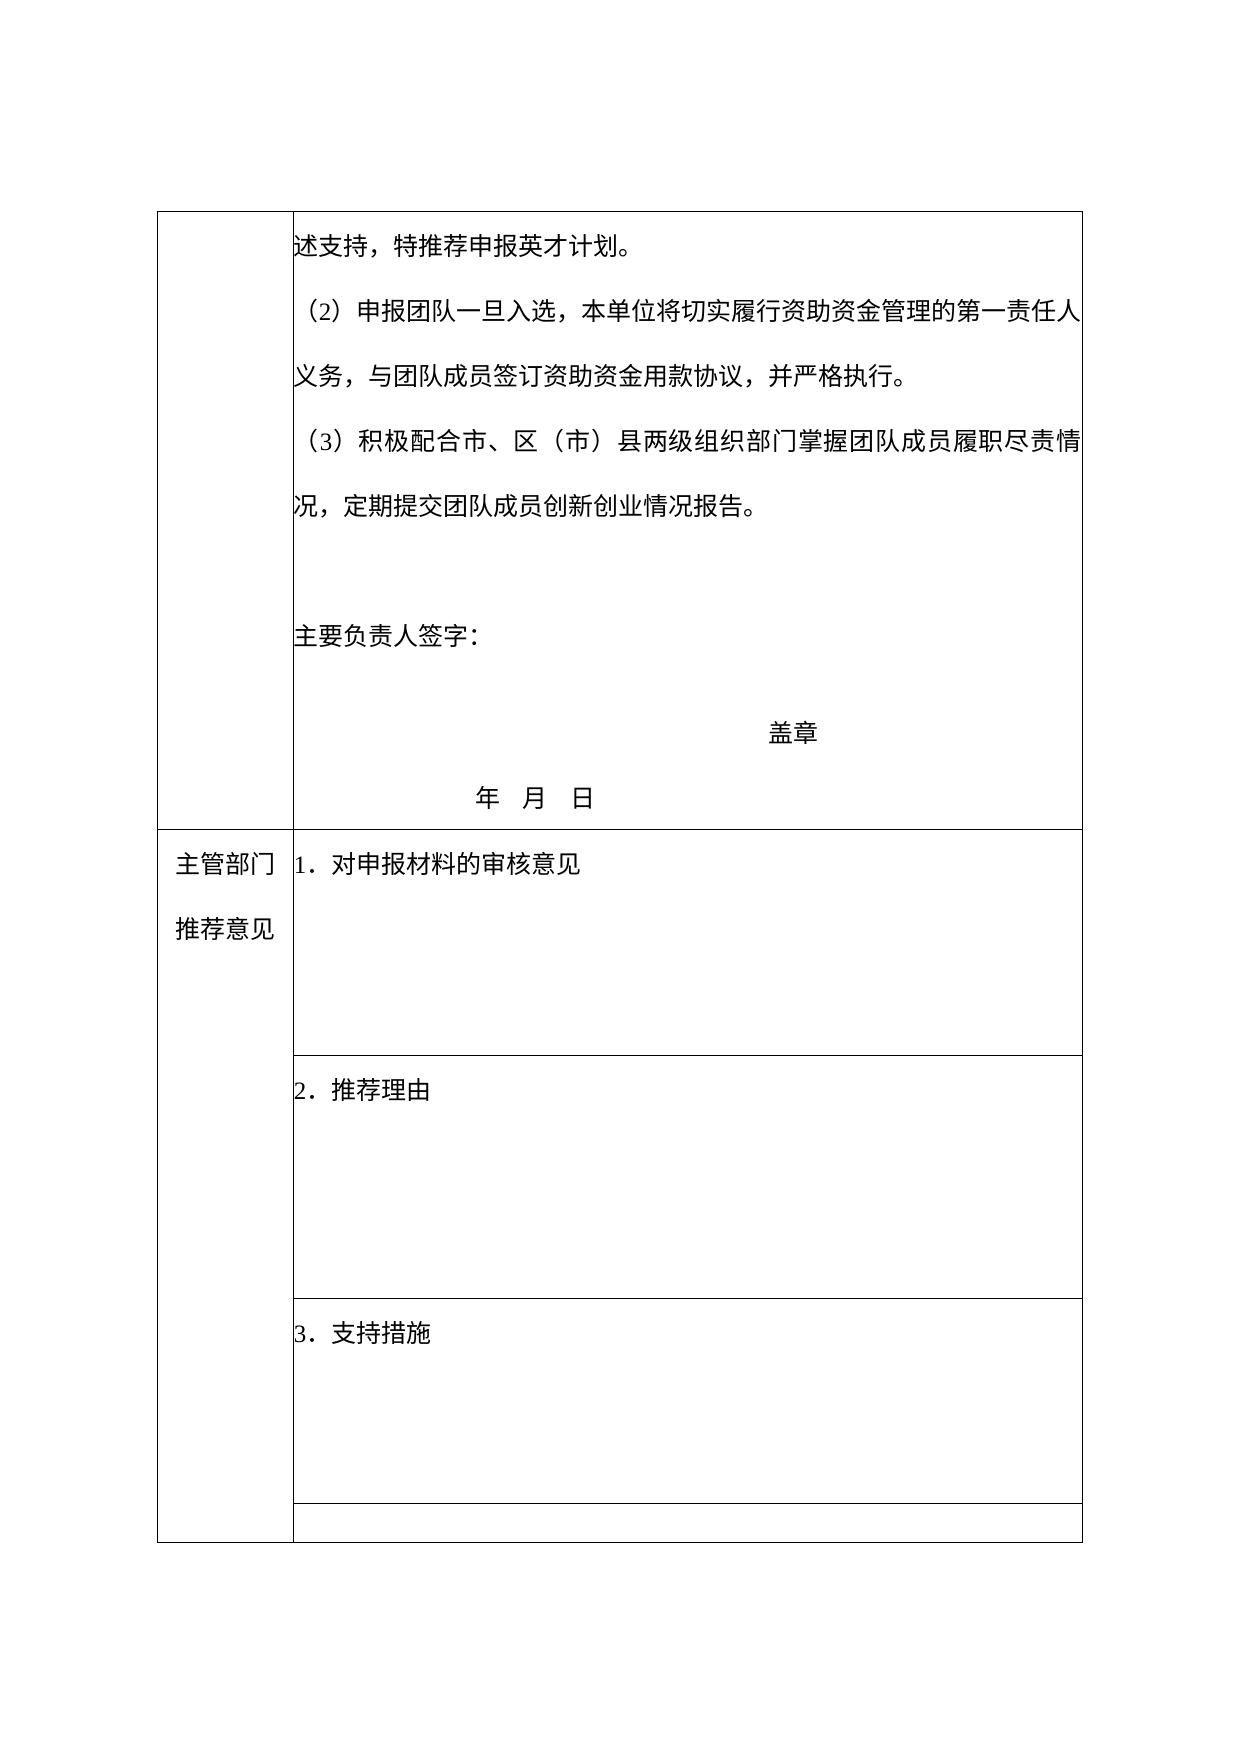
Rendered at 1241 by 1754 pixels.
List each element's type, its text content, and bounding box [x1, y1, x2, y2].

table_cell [294, 212, 1082, 829]
table_cell 主管部门 推荐意见 [158, 830, 293, 1542]
table_cell 3．支持措施 [294, 1299, 1082, 1503]
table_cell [294, 1504, 1082, 1542]
table_cell 1．对申报材料的审核意见 [294, 830, 1082, 1055]
table_cell 2．推荐理由 [294, 1056, 1082, 1298]
